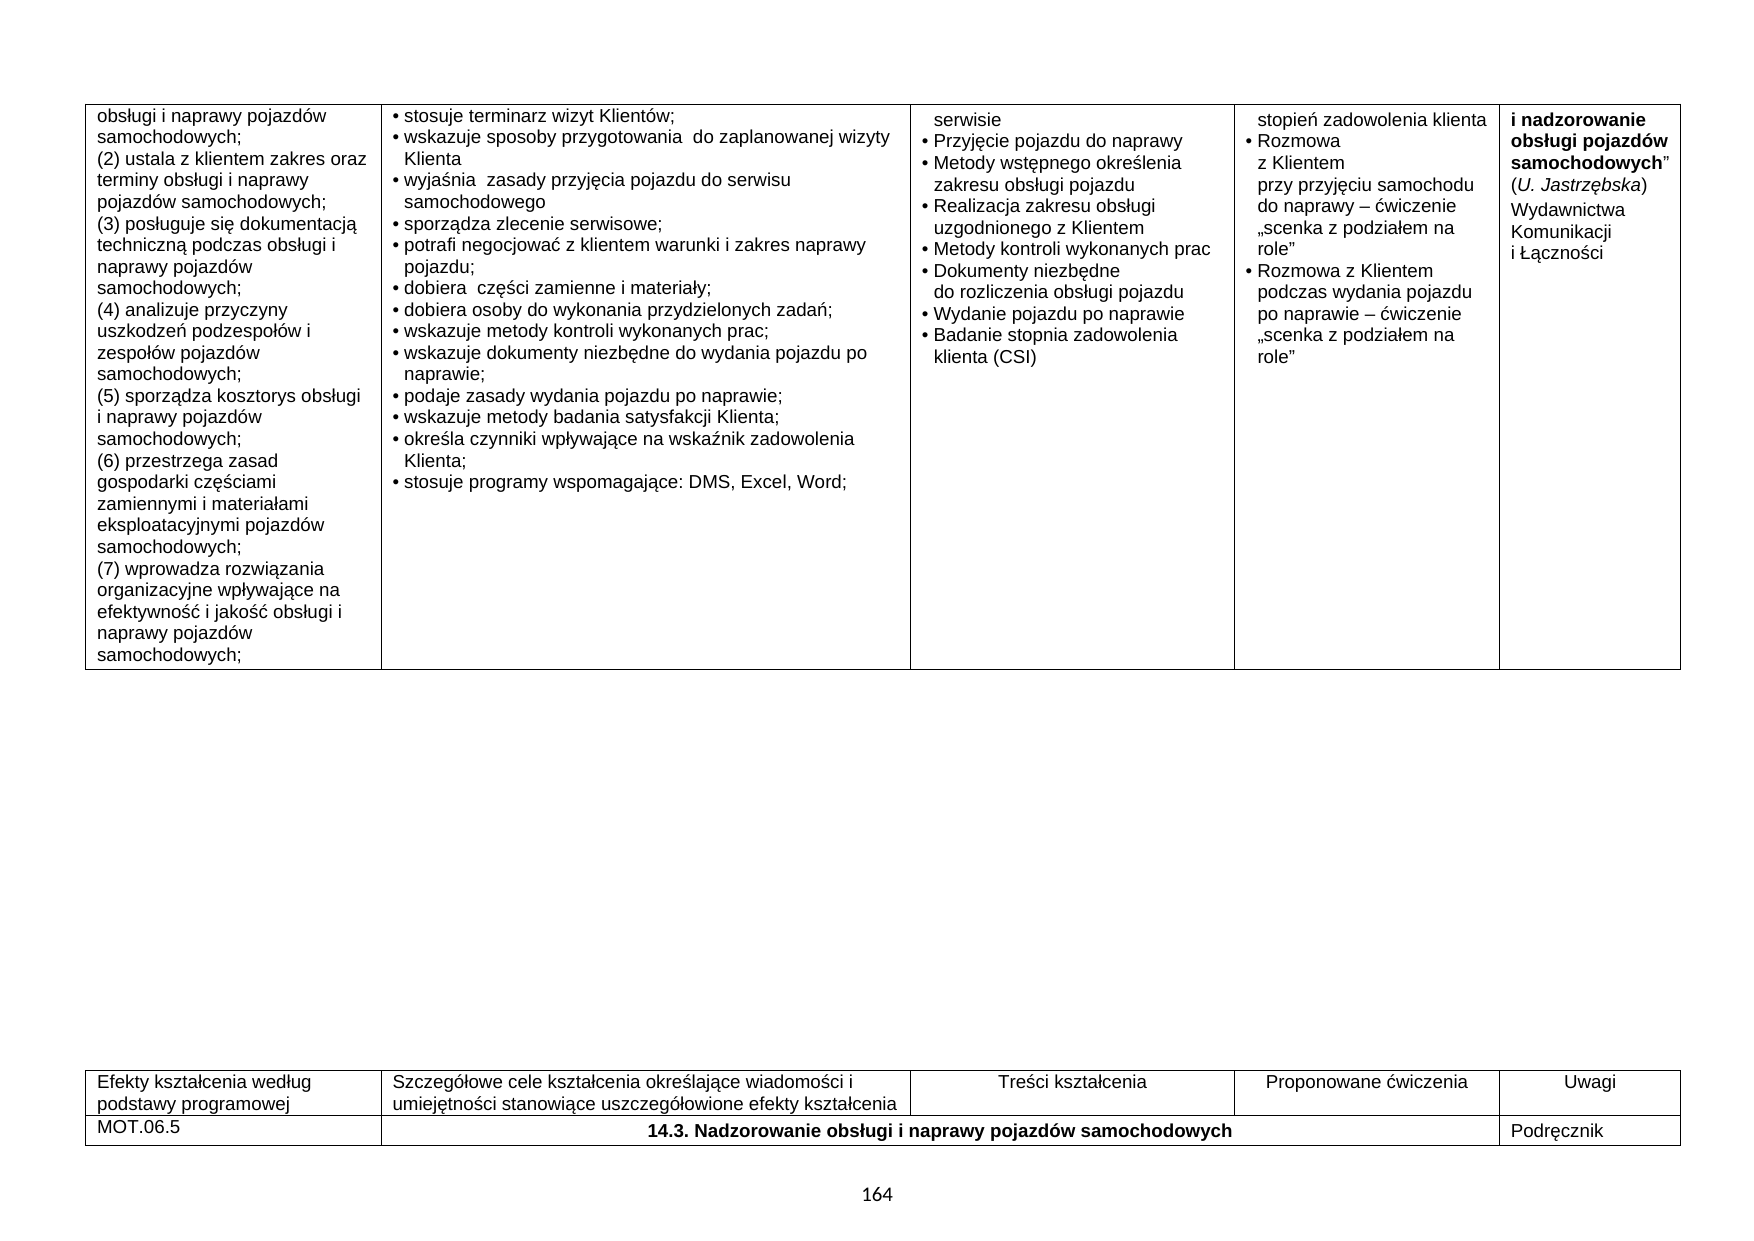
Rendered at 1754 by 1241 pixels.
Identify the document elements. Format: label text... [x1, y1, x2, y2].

table_header Treści kształcenia [911, 1071, 1234, 1114]
table_header Proponowane ćwiczenia [1235, 1071, 1499, 1114]
table_header Szczegółowe cele kształcenia określające wiadomości i umiejętności stanowiące uszczegółowione efekty kształcenia [382, 1071, 910, 1114]
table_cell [86, 1116, 381, 1145]
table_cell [1500, 1116, 1680, 1145]
table_header Efekty kształcenia według podstawy programowej [86, 1071, 381, 1114]
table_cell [1235, 105, 1499, 669]
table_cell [911, 105, 1234, 669]
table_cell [382, 105, 910, 669]
table_cell 14.3. Nadzorowanie obsługi i naprawy pojazdów samochodowych [382, 1116, 1499, 1145]
table_header Uwagi [1500, 1071, 1680, 1114]
